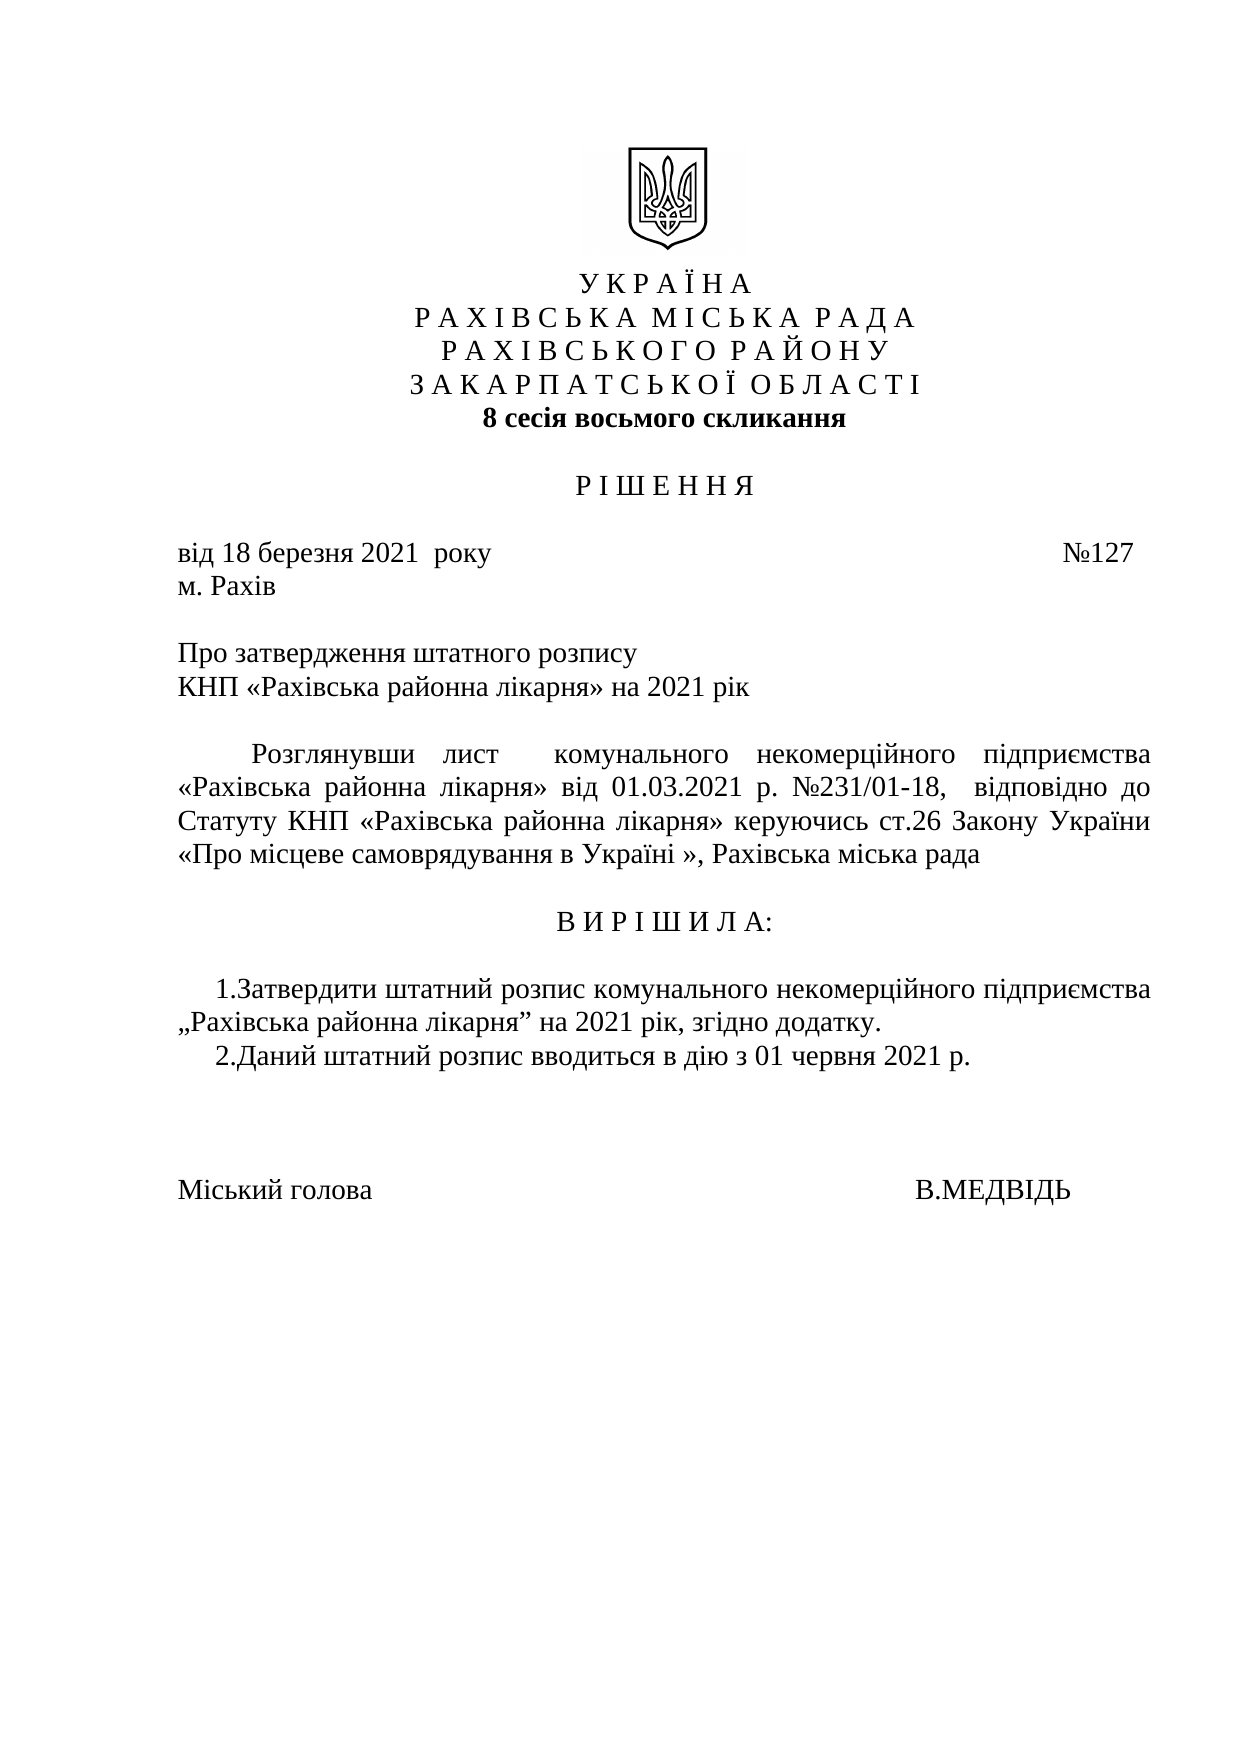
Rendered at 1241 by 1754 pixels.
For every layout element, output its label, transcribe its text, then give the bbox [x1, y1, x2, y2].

text 1.Затвердити штатний розпис комунального некомерційного підприємства „Рахівська районна лікарня” на 2021 рік, згідно додатку. [177, 971, 1152, 1038]
text Про затвердження штатного розпису [177, 635, 1152, 669]
text 2.Даний штатний розпис вводиться в дію з 01 червня 2021 р. [177, 1038, 1152, 1071]
text м. Рахів [177, 568, 1152, 602]
text У К Р А Ї Н А [177, 233, 1152, 300]
text 8 сесія восьмого скликання [177, 401, 1152, 434]
text В И Р І Ш И Л А: [177, 904, 1152, 937]
text Р А Х І В С Ь К О Г О Р А Й О Н У [177, 333, 1152, 367]
text Р І Ш Е Н Н Я [177, 468, 1152, 501]
text КНП «Рахівська районна лікарня» на 2021 рік [177, 669, 1152, 702]
text Розглянувши лист комунального некомерційного підприємства «Рахівська районна лікарня» від 01.03.2021 р. №231/01-18, відповідно до Статуту КНП «Рахівська районна лікарня» керуючись ст.26 Закону України «Про місцеве самоврядування в Україні », Рахівська міська рада [177, 736, 1152, 870]
text З А К А Р П А Т С Ь К О Ї О Б Л А С Т І [177, 367, 1152, 401]
text Р А Х І В С Ь К А М І С Ь К А Р А Д А [177, 300, 1152, 333]
text Міський голова В.МЕДВІДЬ [177, 1172, 1152, 1206]
text від 18 березня 2021 року №127 [177, 535, 1152, 568]
